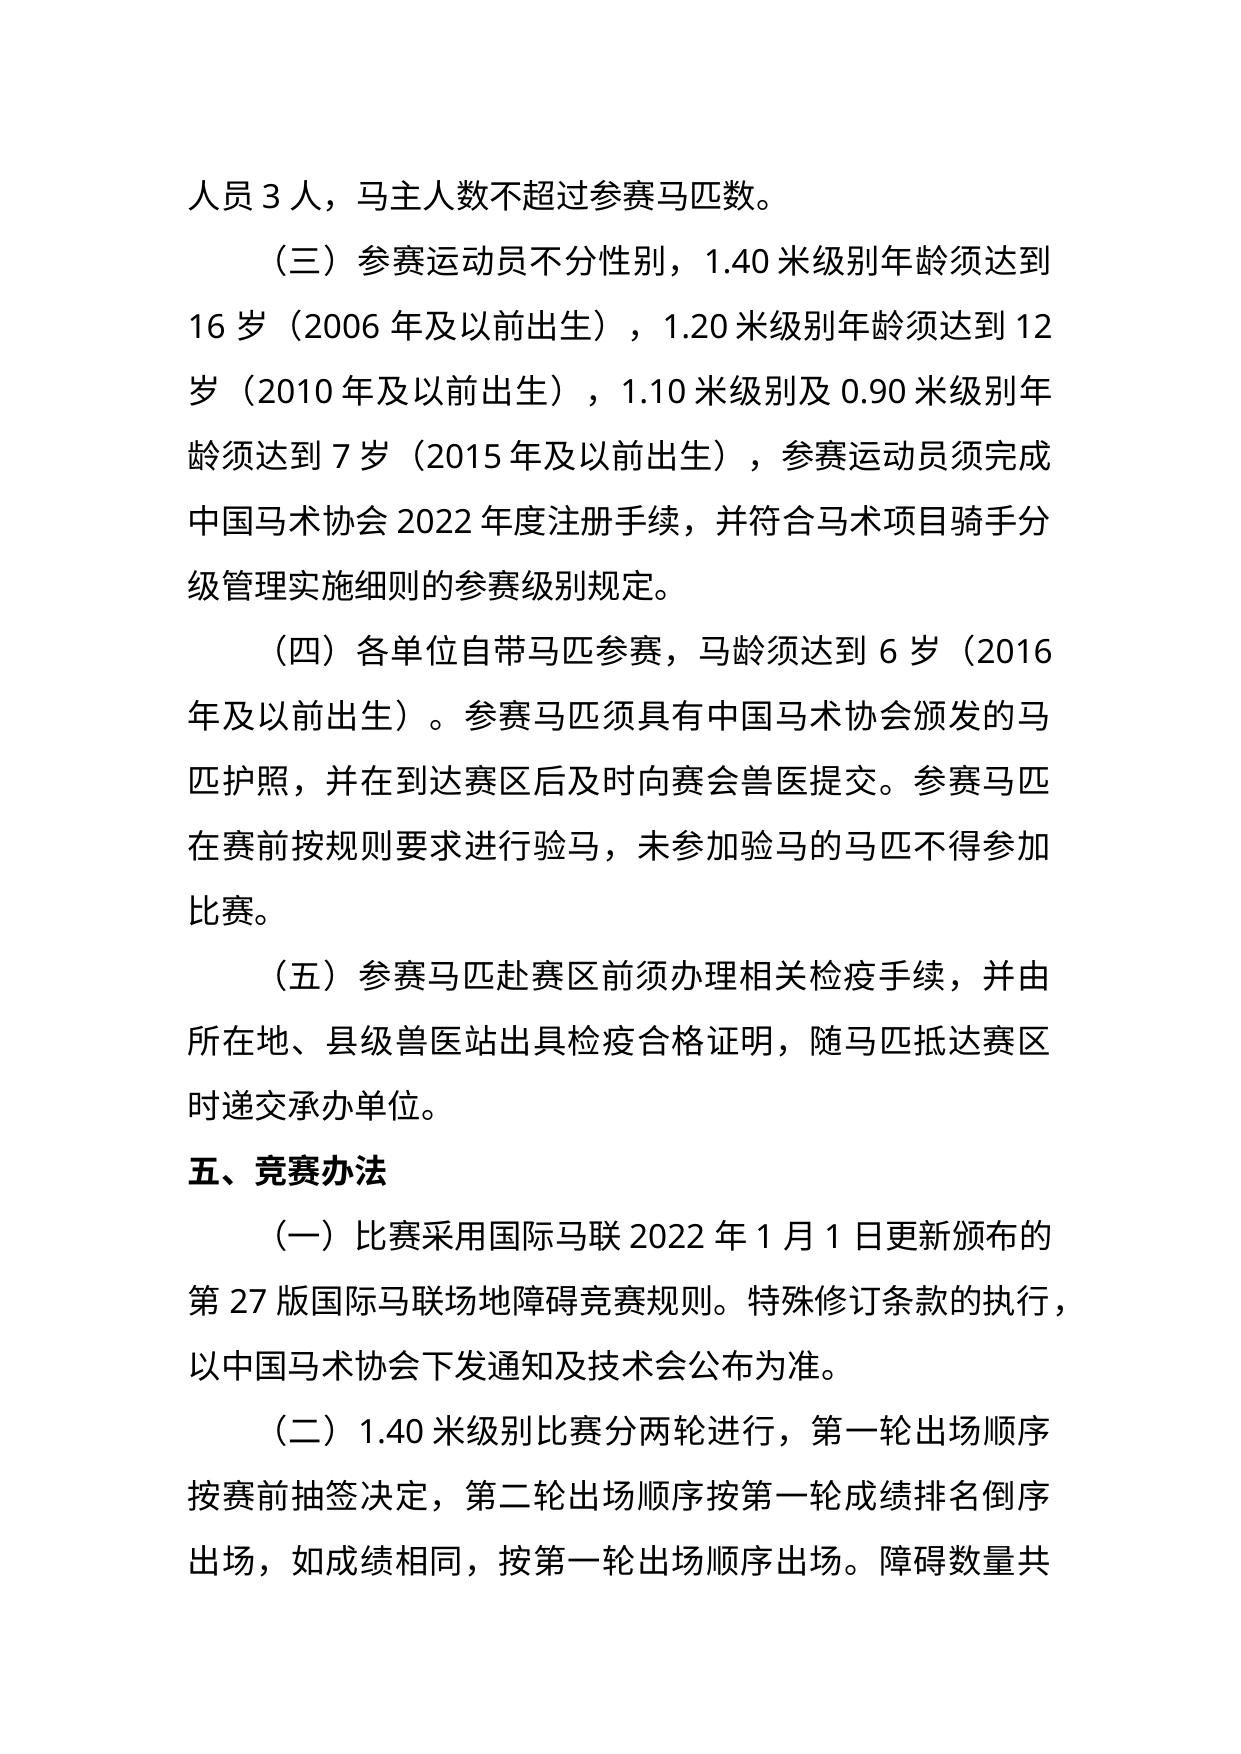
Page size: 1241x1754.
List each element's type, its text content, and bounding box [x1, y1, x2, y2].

text （三）参赛运动员不分性别，1.40米级别年龄须达到 16 岁（2006 年及以前出生），1.20米级别年龄须达到12岁（2010年及以前出生），1.10米级别及0.90米级别年龄须达到 7岁（2015年及以前出生），参赛运动员须完成中国马术协会2022年度注册手续，并符合马术项目骑手分级管理实施细则的参赛级别规定。 [187, 227, 1053, 617]
text （一）比赛采用国际马联2022 年 1 月 1 日更新颁布的第 27 版国际马联场地障碍竞赛规则。特殊修订条款的执行，以中国马术协会下发通知及技术会公布为准。 [187, 1202, 1053, 1397]
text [187, 162, 1053, 227]
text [187, 1397, 1053, 1592]
text 五、竞赛办法 [187, 1137, 1053, 1202]
text （四）各单位自带马匹参赛，马龄须达到 6 岁（2016年及以前出生）。参赛马匹须具有中国马术协会颁发的马匹护照，并在到达赛区后及时向赛会兽医提交。参赛马匹在赛前按规则要求进行验马，未参加验马的马匹不得参加比赛。 [187, 617, 1053, 942]
text （五）参赛马匹赴赛区前须办理相关检疫手续，并由所在地、县级兽医站出具检疫合格证明，随马匹抵达赛区时递交承办单位。 [187, 942, 1053, 1137]
